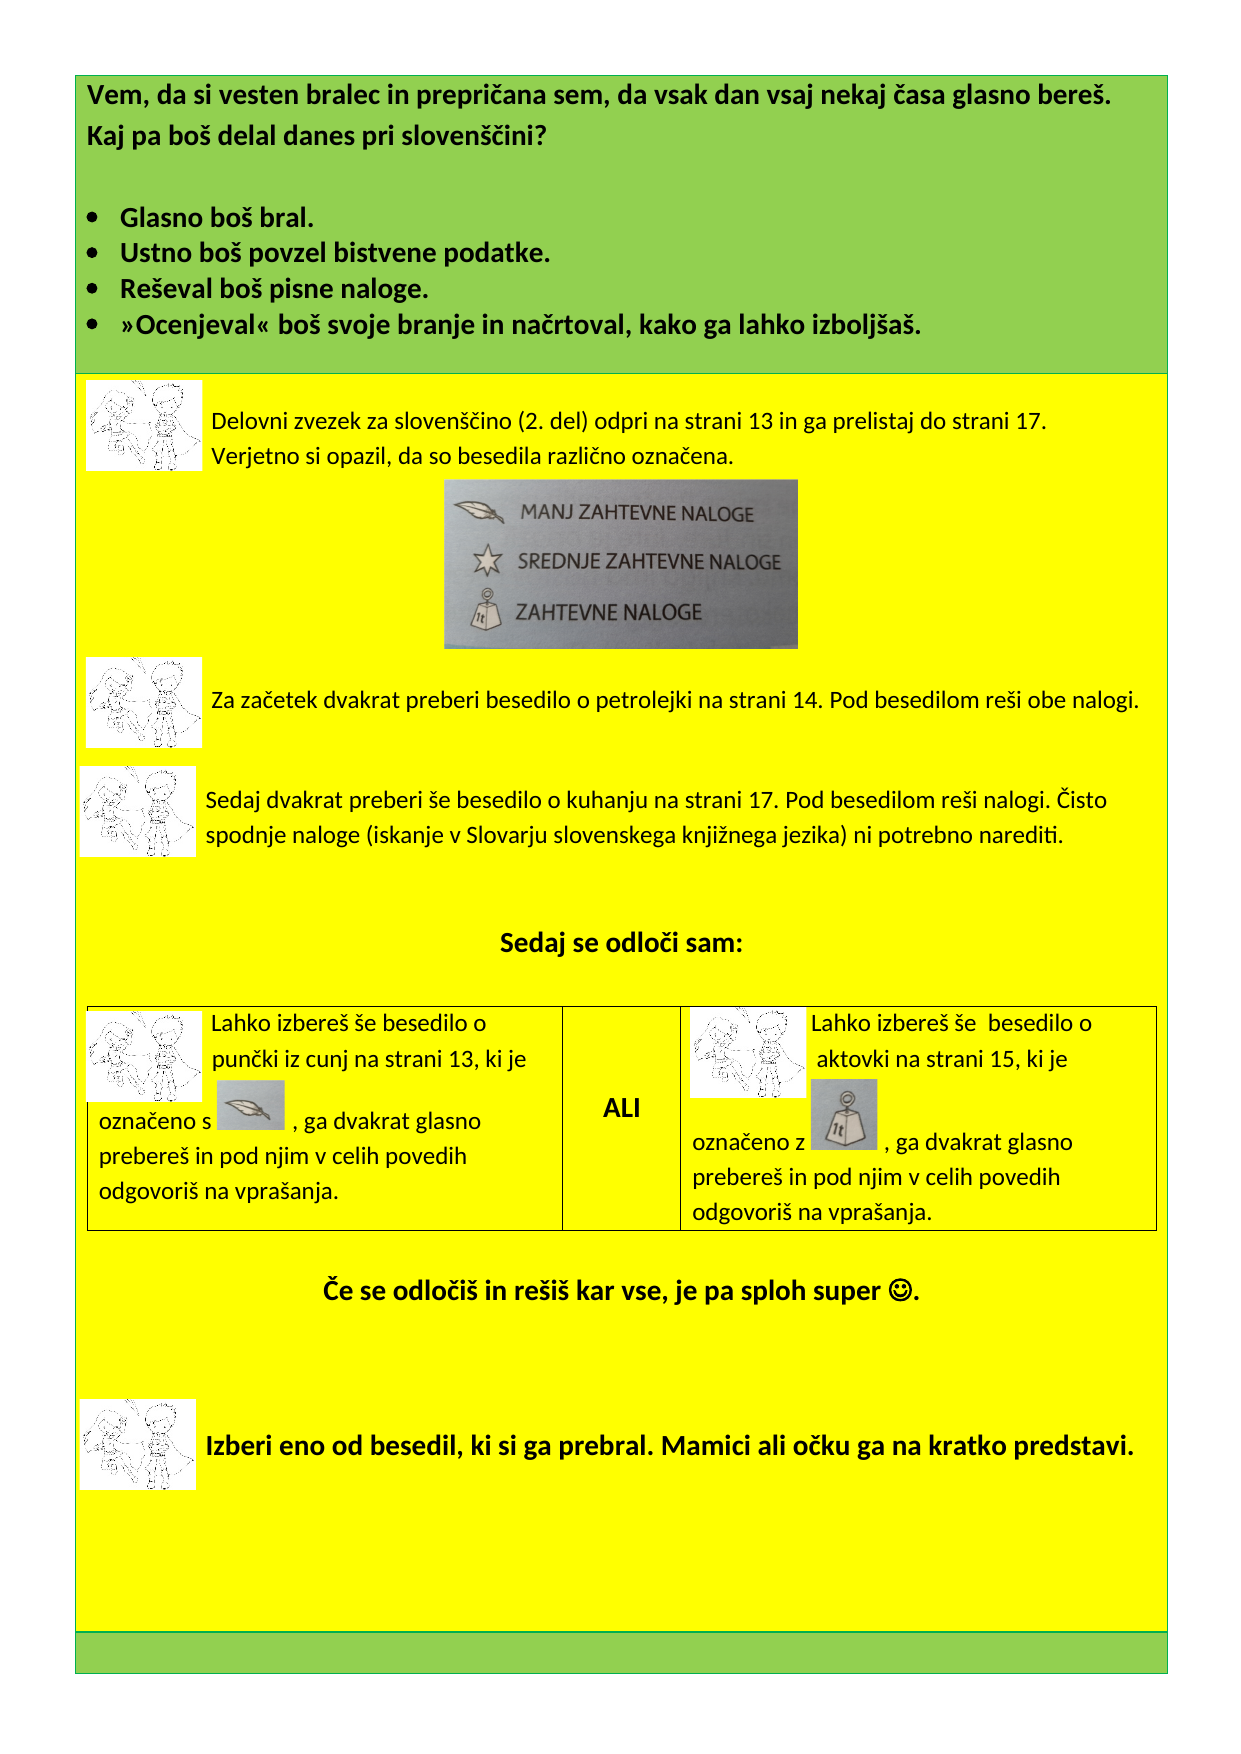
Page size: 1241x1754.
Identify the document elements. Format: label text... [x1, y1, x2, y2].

picture [79, 1399, 196, 1490]
table_header Vem, da si vesten bralec in prepričana sem, da vsak dan vsaj nekaj časa glasno bereš. Kaj pa boš delal danes pri slovenščini? Glasno boš bral. Ustno boš povzel bistvene podatke. Reševal boš pisne naloge. »Ocenjeval« boš svoje branje in načrtoval, kako ga lahko izboljšaš. [76, 76, 1167, 373]
picture [85, 1011, 203, 1102]
picture [445, 480, 797, 649]
picture [86, 380, 203, 471]
picture [690, 1007, 807, 1098]
picture [810, 1079, 878, 1150]
table_cell Delovni zvezek za slovenščino (2. del) odpri na strani 13 in ga prelistaj do strani 17. Verjetno si opazil, da so besedila različno označena. Za začetek dvakrat preberi besedilo o petrolejki na strani 14. Pod besedilom reši obe nalogi. Sedaj dvakrat preberi še besedilo o kuhanju na strani 17. Pod besedilom reši nalogi. Čisto spodnje naloge (iskanje v Slovarju slovenskega knjižnega jezika) ni potrebno narediti. Sedaj se odloči sam: Če se odločiš in rešiš kar vse, je pa sploh super . Izberi eno od besedil, ki si ga prebral. Mamici ali očku ga na kratko predstavi. [76, 374, 1167, 1631]
picture [217, 1081, 285, 1130]
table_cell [76, 1633, 1167, 1673]
picture [79, 766, 196, 857]
picture [85, 657, 203, 748]
